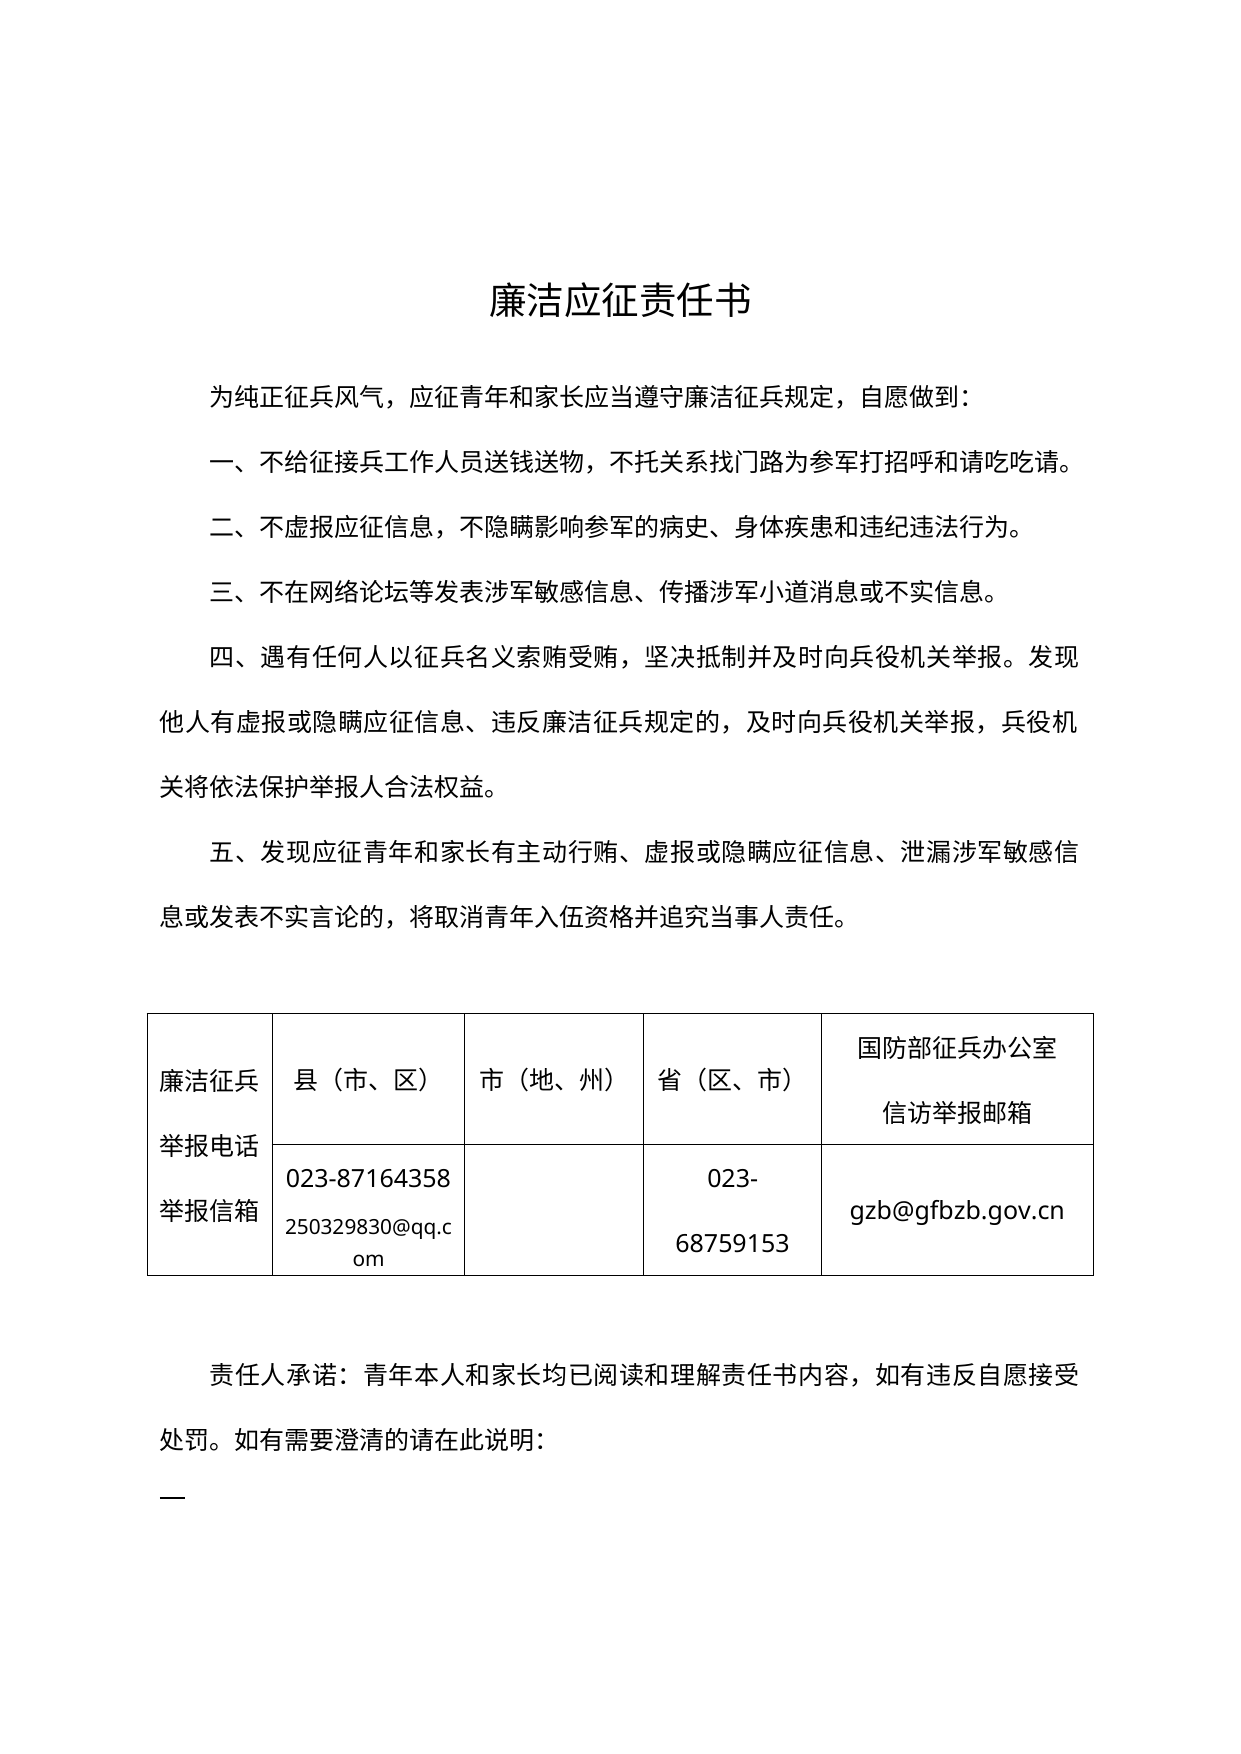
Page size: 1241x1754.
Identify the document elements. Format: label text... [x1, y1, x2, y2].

table_cell 023-87164358 250329830@qq.com [273, 1145, 464, 1275]
text 三、不在网络论坛等发表涉军敏感信息、传播涉军小道消息或不实信息。 [159, 558, 1081, 623]
text 为纯正征兵风气，应征青年和家长应当遵守廉洁征兵规定，自愿做到： [159, 363, 1081, 428]
text 责任人承诺：青年本人和家长均已阅读和理解责任书内容，如有违反自愿接受处罚。如有需要澄清的请在此说明： [159, 1341, 1081, 1471]
text 四、遇有任何人以征兵名义索贿受贿，坚决抵制并及时向兵役机关举报。发现他人有虚报或隐瞒应征信息、违反廉洁征兵规定的，及时向兵役机关举报，兵役机关将依法保护举报人合法权益。 [159, 623, 1081, 818]
text 廉洁应征责任书 [159, 265, 1081, 330]
table_cell 023-68759153 [644, 1145, 821, 1275]
table_header 省（区、市） [644, 1014, 821, 1144]
text 一、不给征接兵工作人员送钱送物，不托关系找门路为参军打招呼和请吃吃请。 [159, 428, 1081, 493]
table_header 市（地、州） [465, 1014, 643, 1144]
table_cell gzb@gfbzb.gov.cn [822, 1145, 1093, 1275]
table_header 国防部征兵办公室 信访举报邮箱 [822, 1014, 1093, 1144]
table_cell [465, 1145, 643, 1275]
table_header 县（市、区） [273, 1014, 464, 1144]
text 五、发现应征青年和家长有主动行贿、虚报或隐瞒应征信息、泄漏涉军敏感信息或发表不实言论的，将取消青年入伍资格并追究当事人责任。 [159, 818, 1081, 948]
table_header 廉洁征兵 举报电话 举报信箱 [148, 1014, 272, 1275]
text 二、不虚报应征信息，不隐瞒影响参军的病史、身体疾患和违纪违法行为。 [159, 493, 1081, 558]
